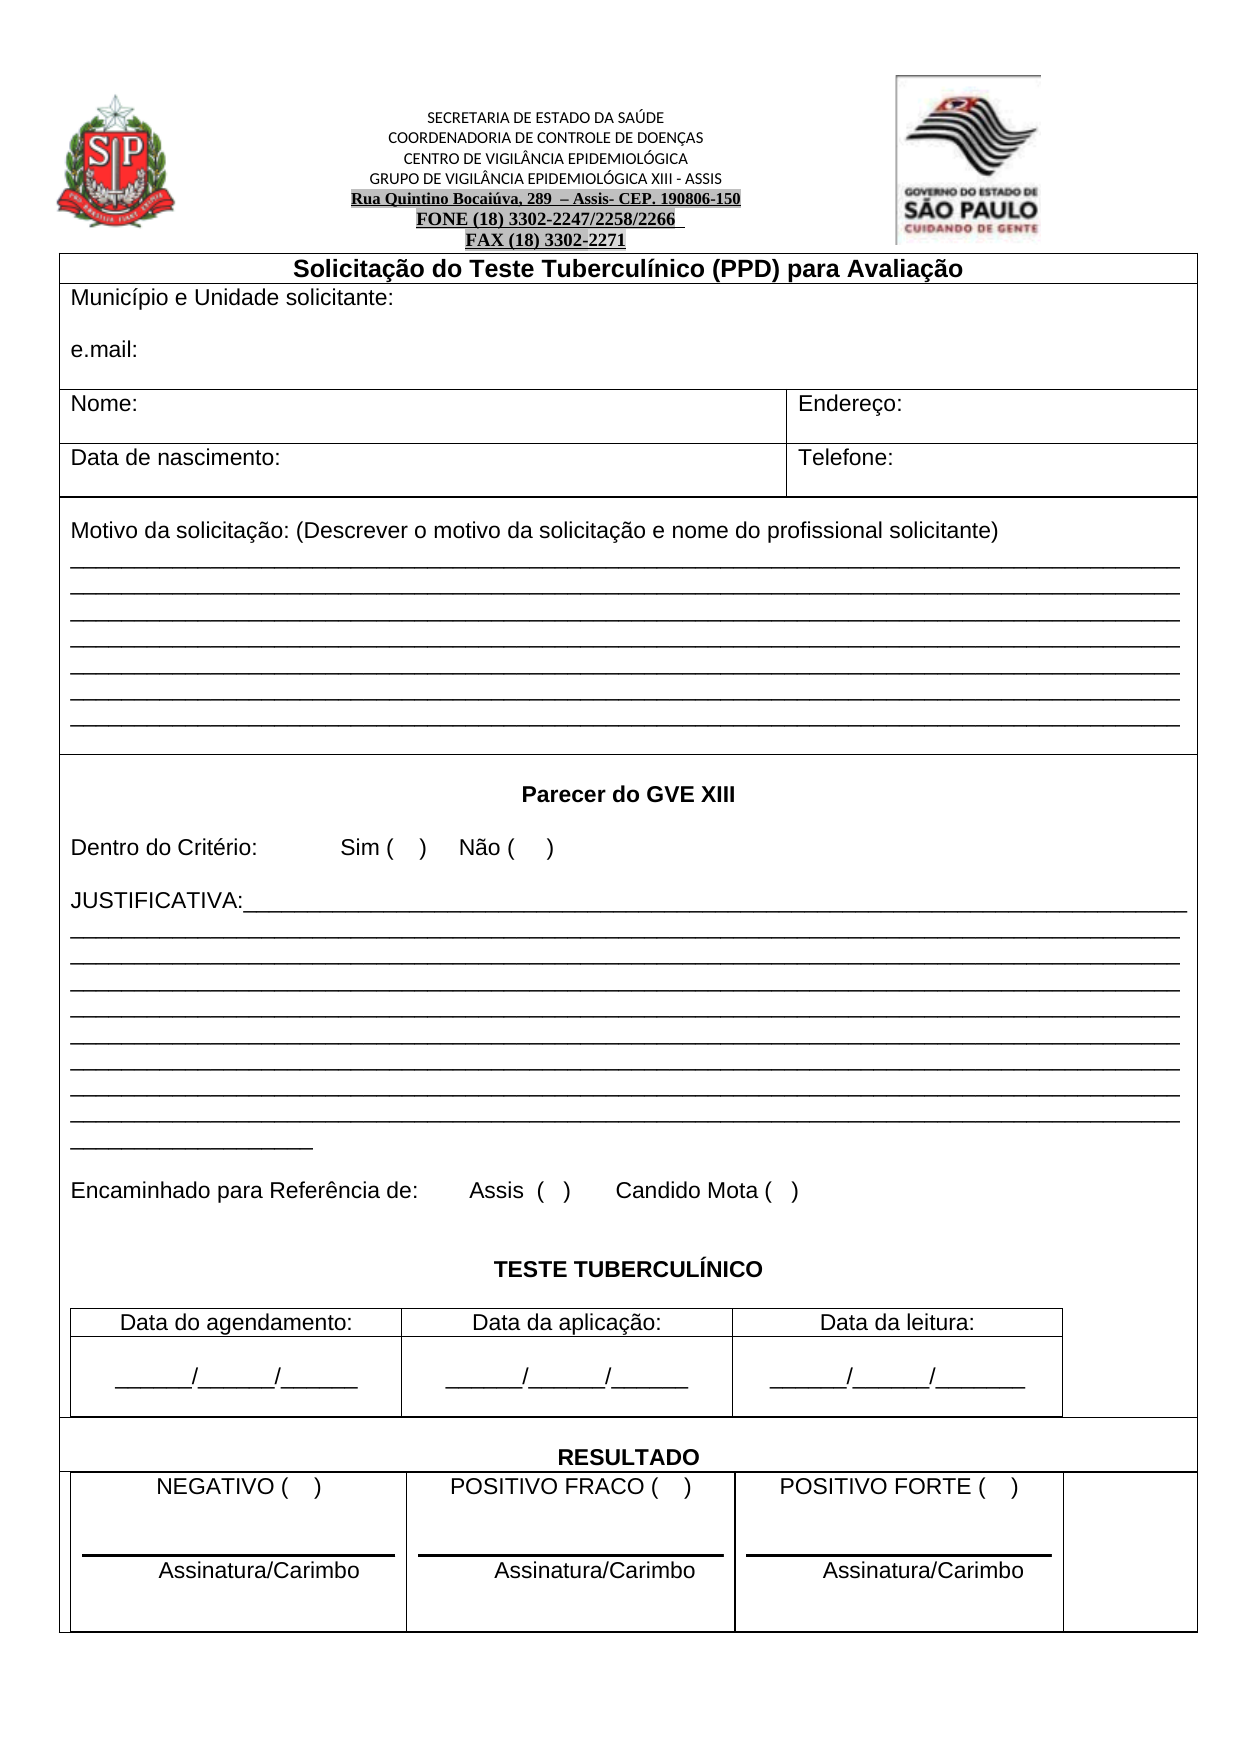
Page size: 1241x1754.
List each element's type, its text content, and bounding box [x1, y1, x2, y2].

table_header [44, 59, 201, 253]
table_header [201, 59, 859, 253]
table_header Solicitação do Teste Tuberculínico (PPD) para Avaliação [60, 254, 1197, 282]
table_cell [736, 1473, 1063, 1631]
table_cell Parecer do GVE XIII Dentro do Critério: Sim ( ) Não ( ) JUSTIFICATIVA:_____________________________________________________________________________________________________________________________________________________________________________________________________________________________________________________________________________________________________________________________________________________________________________________________________________________________________________________________________________________________________________________________________________________________________________________________________________________________________________________________________________________________________________________________________________________________________________________________________________________ Encaminhado para Referência de: Assis ( ) Candido Mota ( ) TESTE TUBERCULÍNICO [60, 755, 1197, 1417]
table_cell Data de nascimento: [60, 444, 786, 496]
table_cell Motivo da solicitação: (Descrever o motivo da solicitação e nome do profissional solicitante) ____________________________________________________________________________________________________________________________________________________________________________________________________________________________________________________________________________________________________________________________________________________________ _______________________________________________________________________________________ _______________________________________________________________________________________ _______________________________________________________________________________________ [60, 498, 1197, 754]
table_cell [1064, 1473, 1197, 1631]
table_cell [60, 1472, 70, 1632]
table_cell Nome: [60, 390, 786, 443]
table_cell Município e Unidade solicitante: e.mail: [60, 284, 1197, 389]
table_cell [71, 1473, 406, 1631]
table_cell [407, 1473, 734, 1631]
table_cell RESULTADO [60, 1418, 1197, 1471]
table_cell Telefone: [787, 444, 1197, 496]
table_header [859, 59, 1126, 253]
table_cell Endereço: [787, 390, 1197, 443]
